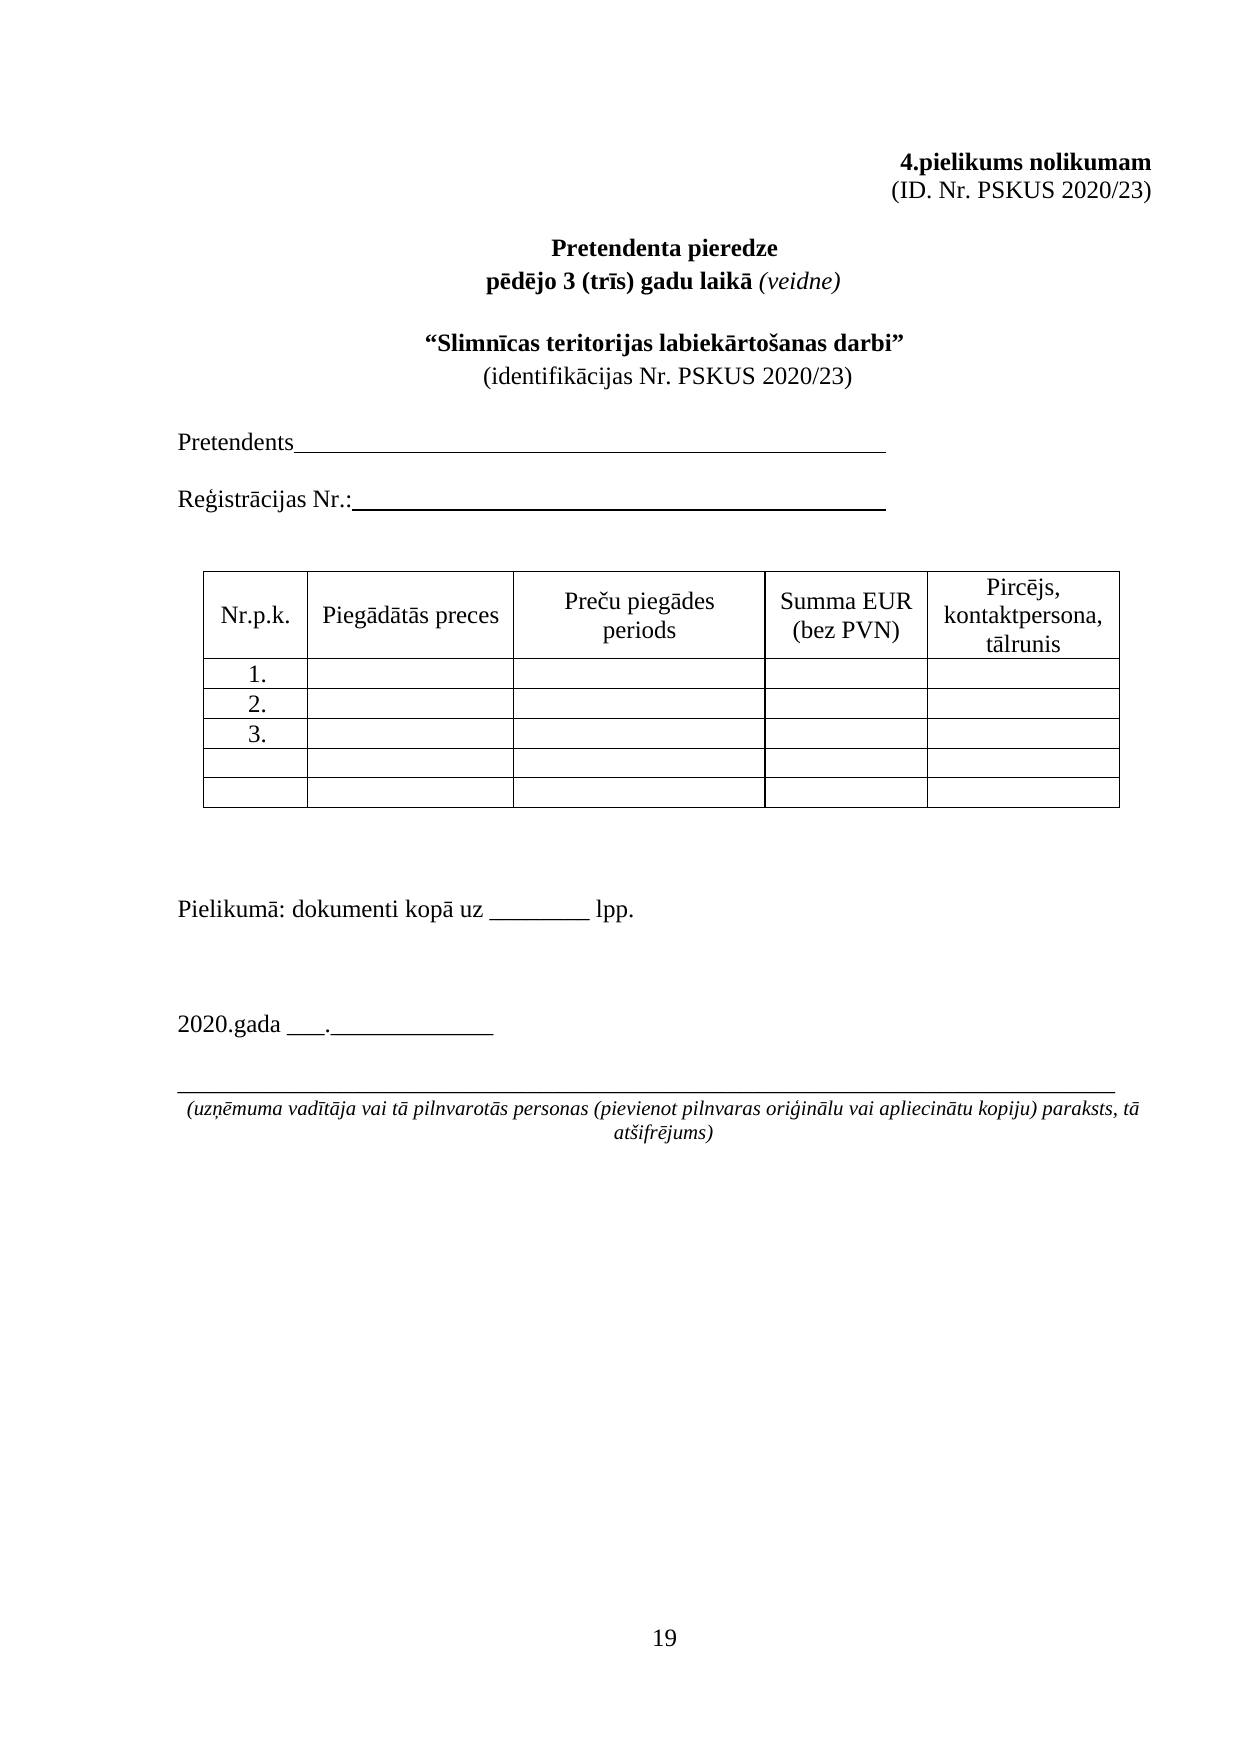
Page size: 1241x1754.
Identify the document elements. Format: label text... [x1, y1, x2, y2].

table_cell 3. [204, 719, 307, 747]
table_cell [514, 689, 764, 718]
table_header Pircējs, kontaktpersona, tālrunis [928, 572, 1119, 658]
table_cell [514, 719, 764, 747]
table_cell [928, 719, 1119, 747]
table_header Nr.p.k. [204, 572, 307, 658]
table_cell [308, 689, 513, 718]
table_cell [204, 778, 307, 807]
table_cell [514, 659, 764, 688]
table_header Summa EUR (bez PVN) [766, 572, 927, 658]
table_cell [928, 778, 1119, 807]
text pēdējo 3 (trīs) gadu laikā (veidne) [177, 266, 1152, 295]
table_cell [766, 659, 927, 688]
text ___________________________________________________________________________ [177, 1067, 1152, 1096]
table_cell [766, 689, 927, 718]
text Pretendenta pieredze [177, 233, 1152, 262]
table_cell [928, 659, 1119, 688]
text Pielikumā: dokumenti kopā uz ________ lpp. [177, 894, 1152, 923]
text (ID. Nr. PSKUS 2020/23) [177, 176, 1152, 204]
table_cell [514, 778, 764, 807]
table_cell [766, 778, 927, 807]
table_cell [204, 749, 307, 777]
text “Slimnīcas teritorijas labiekārtošanas darbi” [177, 328, 1152, 357]
table_cell [308, 659, 513, 688]
table_header Piegādātās preces [308, 572, 513, 658]
text Pretendents [177, 427, 1152, 456]
table_cell [928, 689, 1119, 718]
table_cell [308, 778, 513, 807]
table_cell [928, 749, 1119, 777]
table_cell [766, 749, 927, 777]
table_cell [308, 749, 513, 777]
text Reģistrācijas Nr.: [177, 484, 1152, 513]
table_cell [514, 749, 764, 777]
table_cell [308, 719, 513, 747]
text 4.pielikums nolikumam [177, 147, 1152, 176]
text (uzņēmuma vadītāja vai tā pilnvarotās personas (pievienot pilnvaras oriģinālu vai apliecinātu kopiju) paraksts, tā atšifrējums) [177, 1096, 1152, 1144]
text 2020.gada ___._____________ [177, 1009, 1152, 1038]
table_header Preču piegādes periods [514, 572, 764, 658]
text (identifikācijas Nr. PSKUS 2020/23) [177, 361, 1152, 390]
table_cell 2. [204, 689, 307, 718]
table_cell [766, 719, 927, 747]
table_cell 1. [204, 659, 307, 688]
